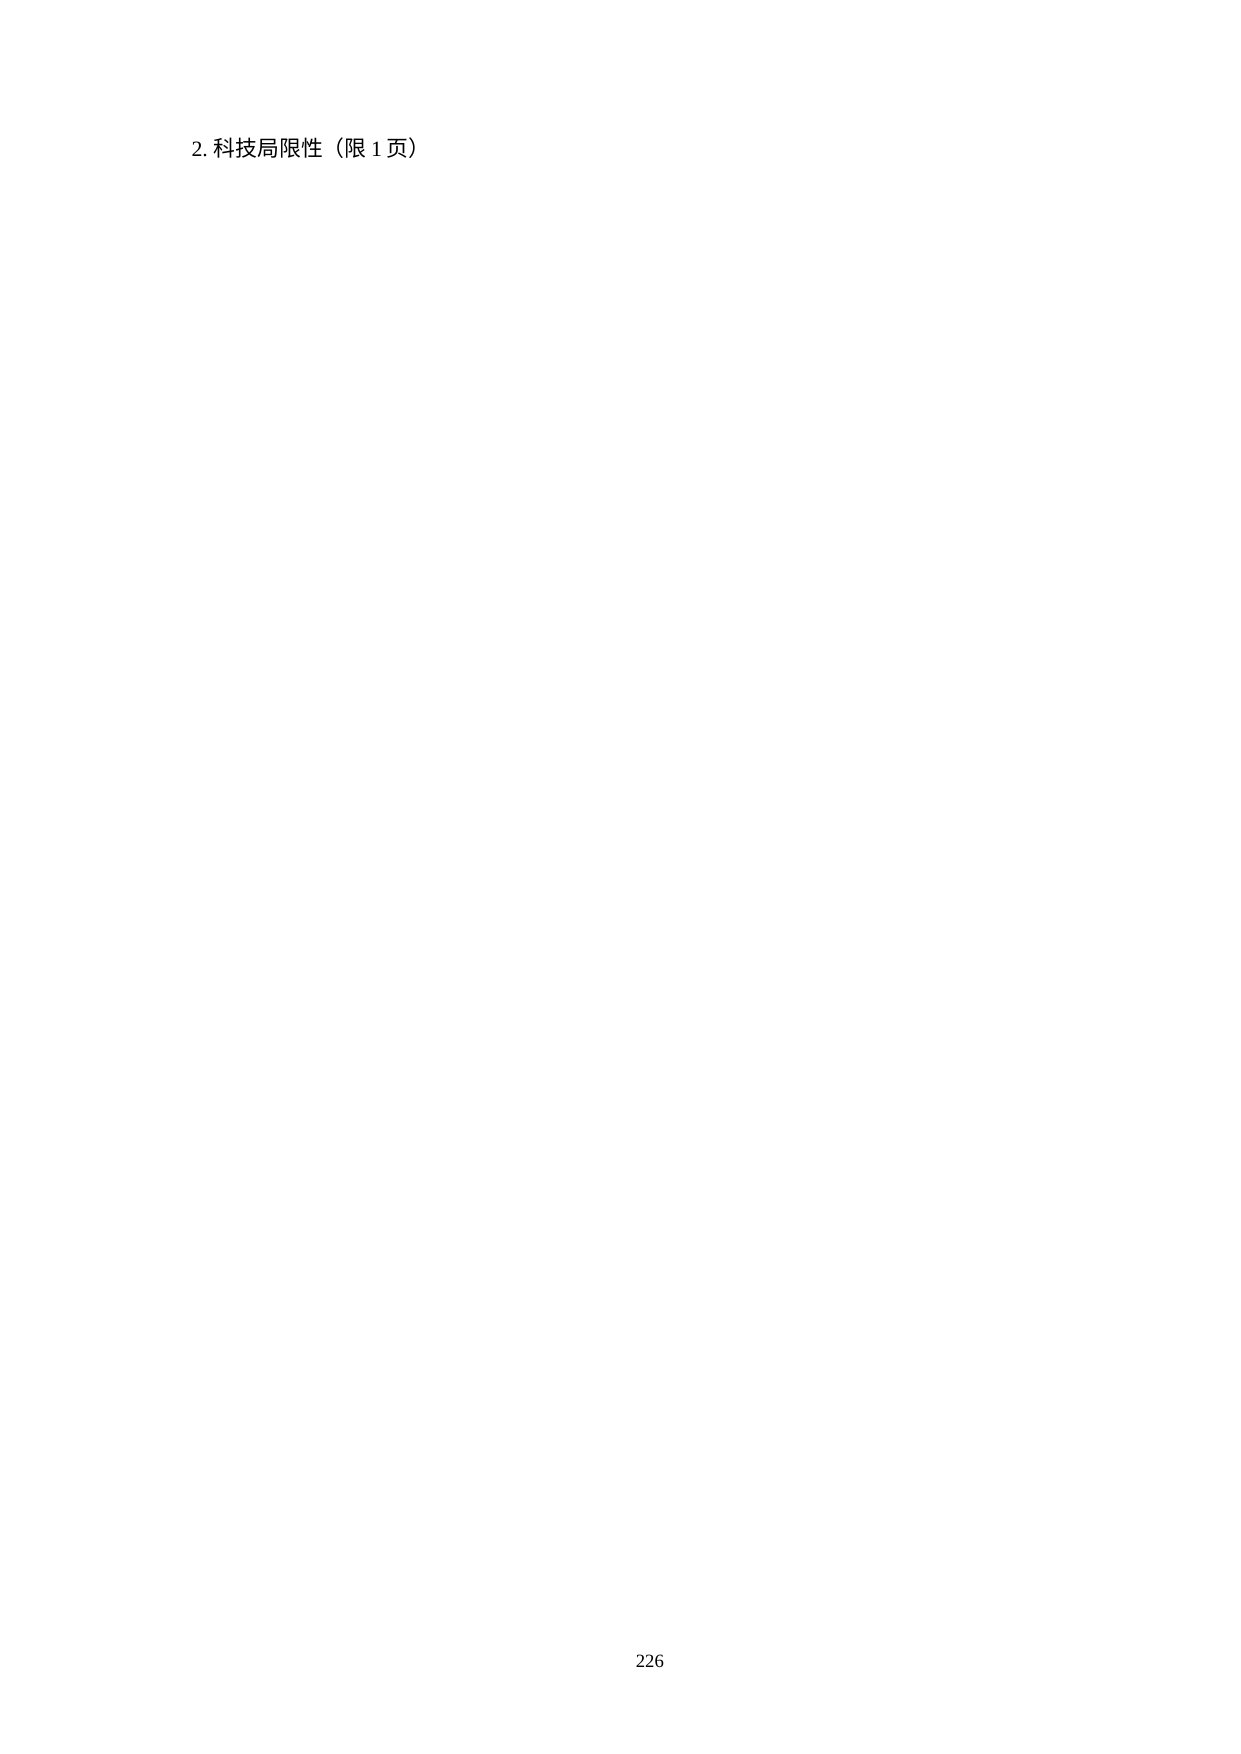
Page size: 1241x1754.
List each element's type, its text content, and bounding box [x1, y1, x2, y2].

text 2. 科技局限性（限1页） [148, 131, 1152, 163]
